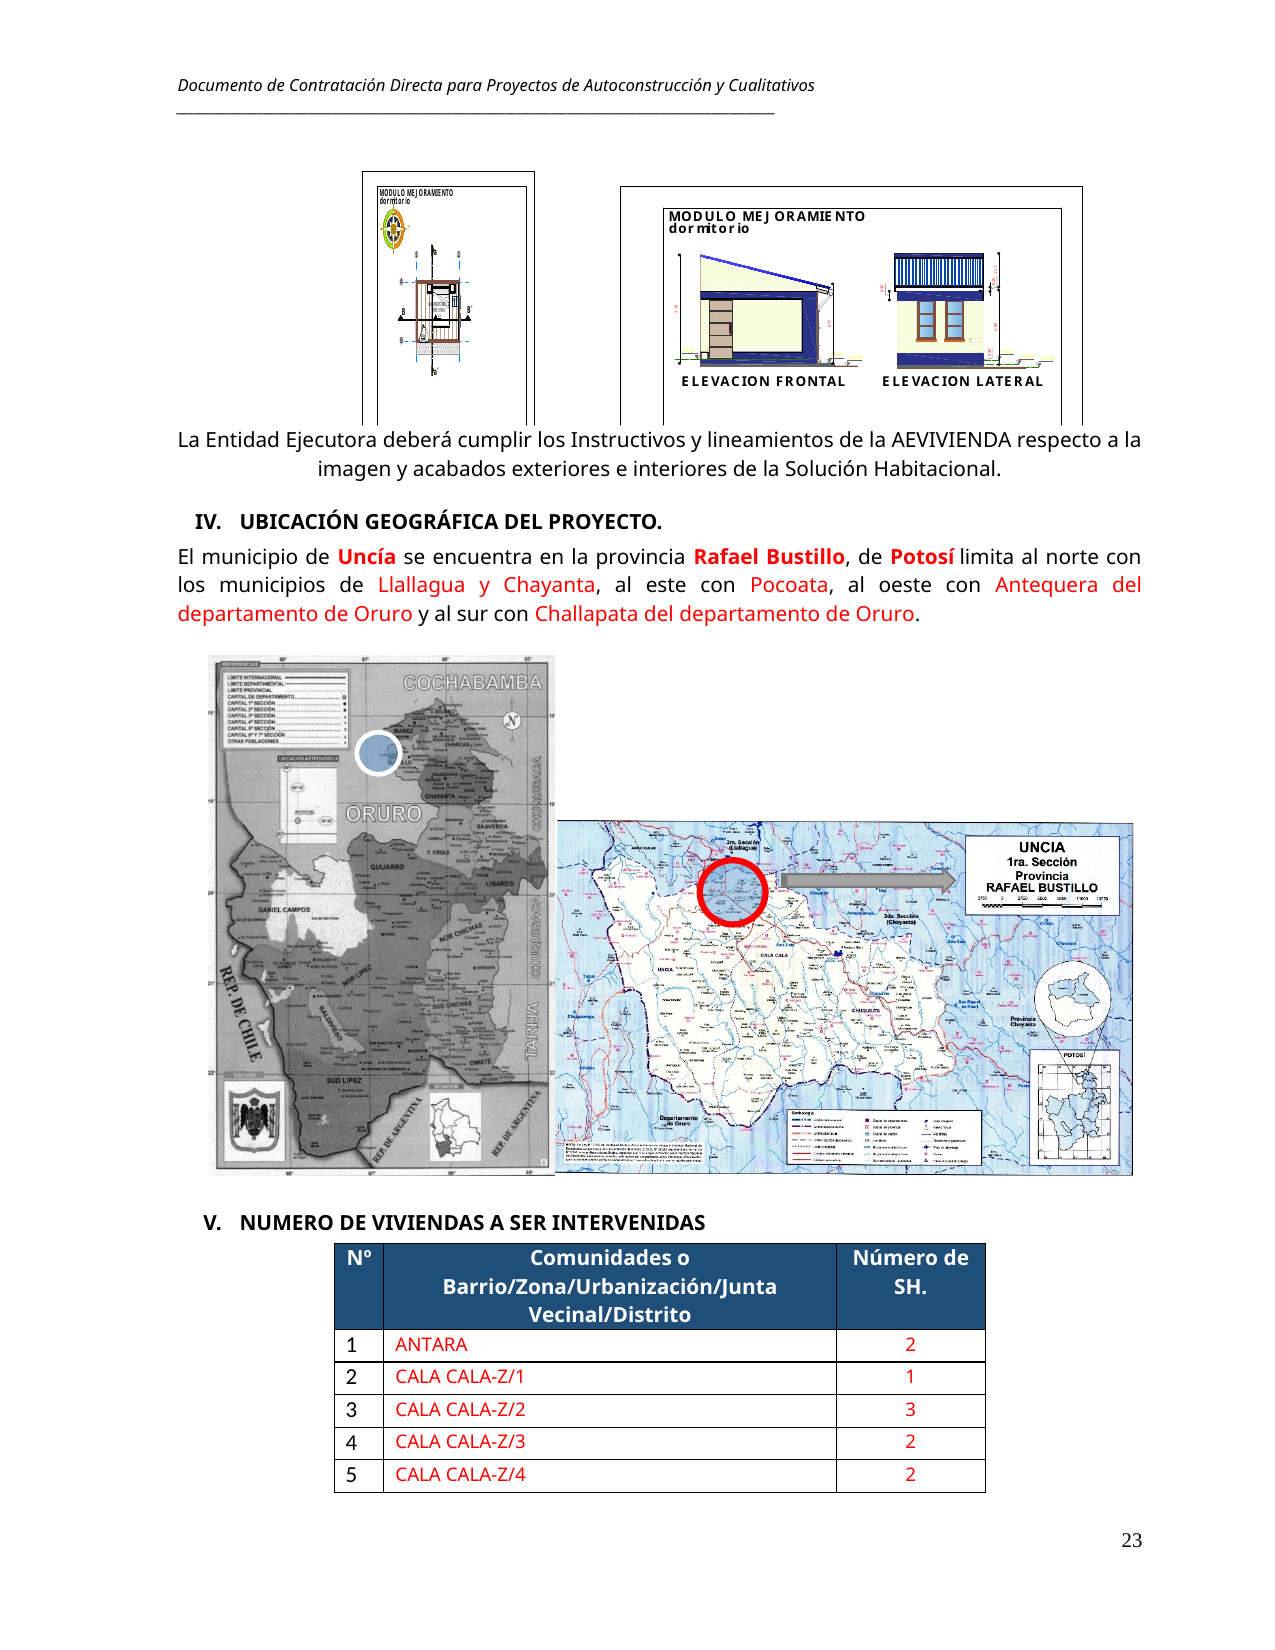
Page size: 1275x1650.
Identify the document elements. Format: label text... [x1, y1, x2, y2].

table_cell 5 [335, 1460, 383, 1492]
table_cell 3 [335, 1395, 383, 1427]
table_cell CALA CALA-Z/4 [384, 1460, 836, 1492]
table_cell 2 [837, 1330, 985, 1361]
table_cell CALA CALA-Z/2 [384, 1395, 836, 1427]
picture [208, 655, 1134, 1176]
table_cell 3 [837, 1395, 985, 1427]
text La Entidad Ejecutora deberá cumplir los Instructivos y lineamientos de la AEVIVIENDA respecto a la imagen y acabados exteriores e interiores de la Solución Habitacional. [177, 426, 1142, 482]
list NUMERO DE VIVIENDAS A SER INTERVENIDAS [222, 1208, 1142, 1236]
table_header Comunidades o Barrio/Zona/Urbanización/Junta Vecinal/Distrito [384, 1244, 836, 1329]
table_header Nº [335, 1244, 383, 1329]
table_cell 1 [837, 1363, 985, 1394]
table_header Número de SH. [837, 1244, 985, 1329]
table_cell ANTARA [384, 1330, 836, 1361]
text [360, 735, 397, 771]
table_cell 2 [837, 1428, 985, 1459]
table_cell CALA CALA-Z/3 [384, 1428, 836, 1459]
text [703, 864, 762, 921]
list UBICACIÓN GEOGRÁFICA DEL PROYECTO. [222, 507, 1142, 536]
table_cell 1 [335, 1330, 383, 1361]
text El municipio de Uncía se encuentra en la provincia Rafael Bustillo, de Potosí limita al norte con los municipios de Llallagua y Chayanta, al este con Pocoata, al oeste con Antequera del departamento de Oruro y al sur con Challapata del departamento de Oruro. [177, 542, 1142, 627]
table_cell 2 [335, 1363, 383, 1394]
table_cell CALA CALA-Z/1 [384, 1363, 836, 1394]
table_cell 4 [335, 1428, 383, 1459]
table_cell 2 [837, 1460, 985, 1492]
